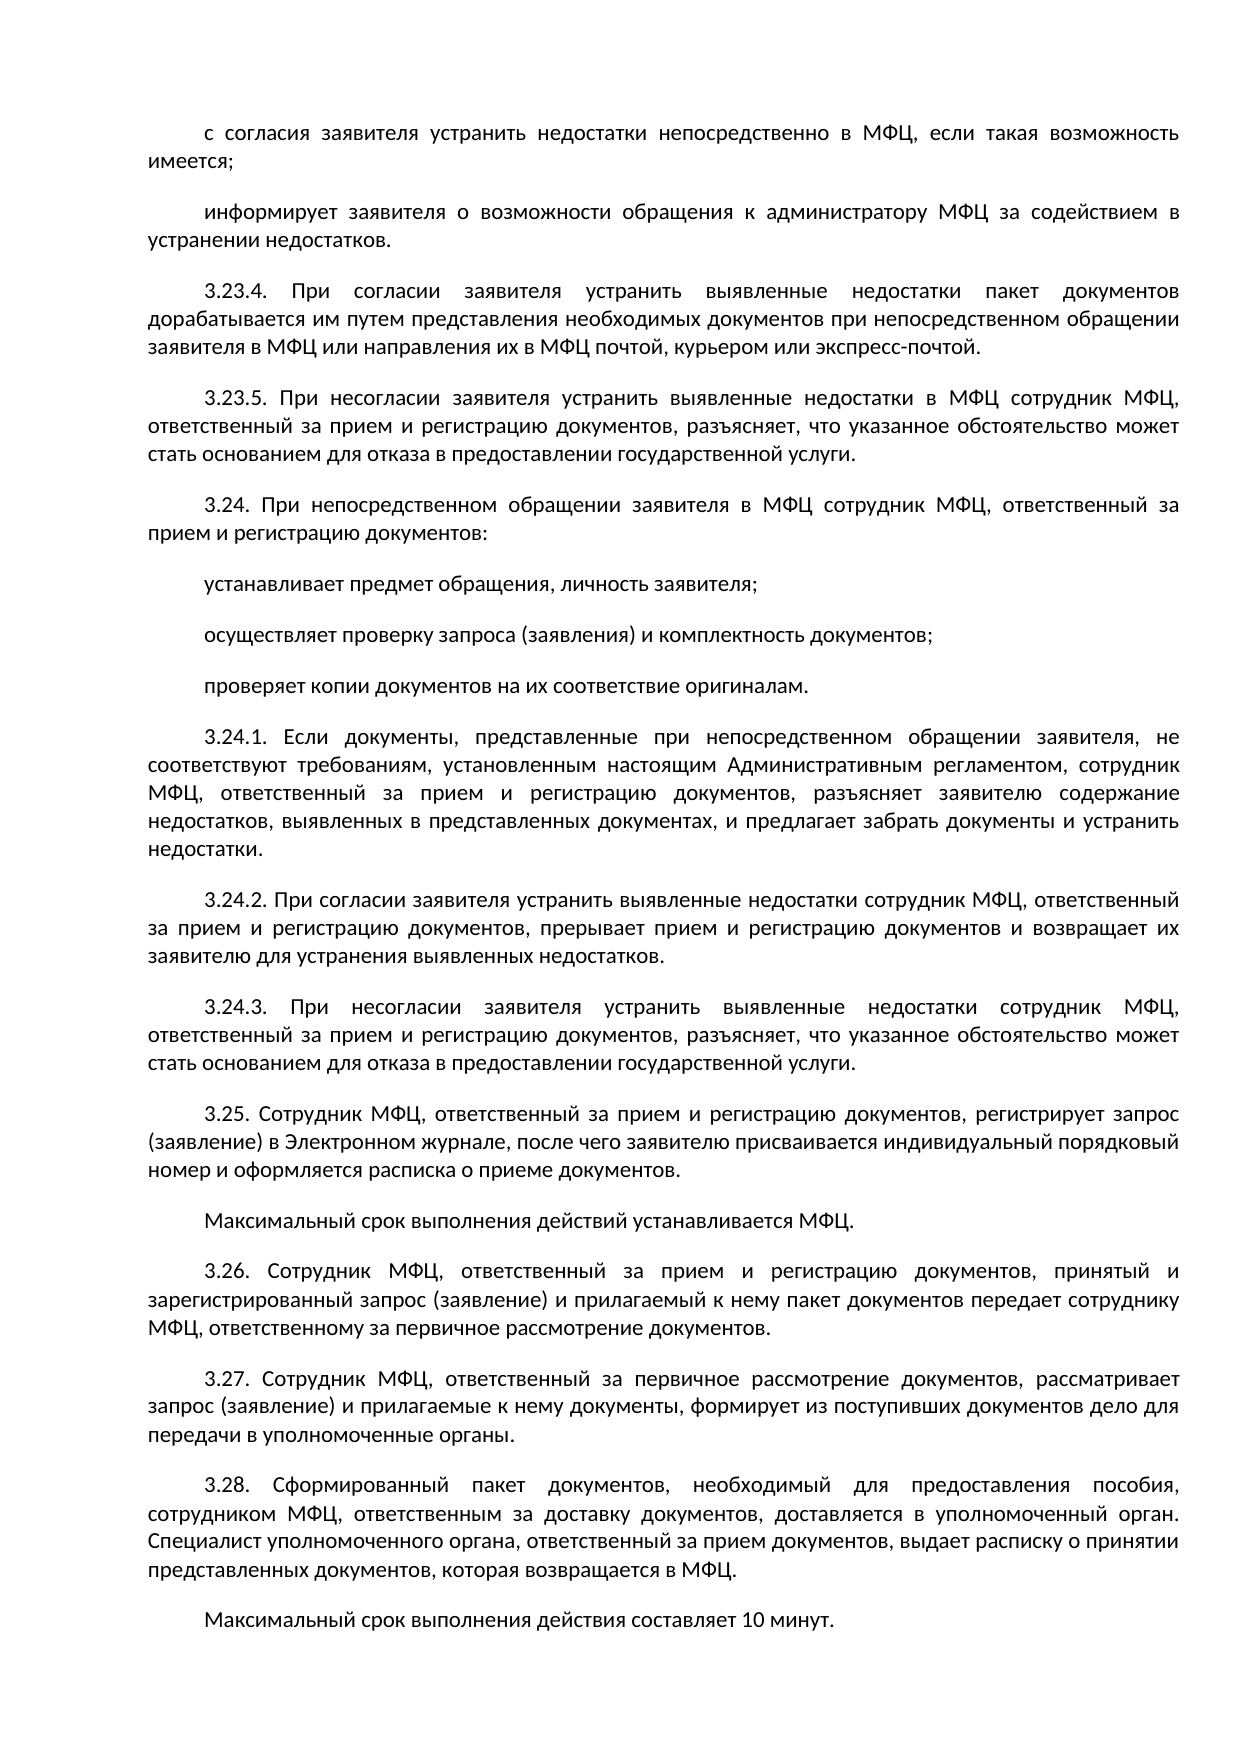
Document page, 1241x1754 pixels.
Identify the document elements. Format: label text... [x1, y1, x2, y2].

text 3.26. Сотрудник МФЦ, ответственный за прием и регистрацию документов, принятый и зарегистрированный запрос (заявление) и прилагаемый к нему пакет документов передает сотруднику МФЦ, ответственному за первичное рассмотрение документов. [148, 1257, 1181, 1341]
text устанавливает предмет обращения, личность заявителя; [148, 569, 1181, 597]
text осуществляет проверку запроса (заявления) и комплектность документов; [148, 620, 1181, 648]
text информирует заявителя о возможности обращения к администратору МФЦ за содействием в устранении недостатков. [148, 197, 1181, 253]
text 3.28. Сформированный пакет документов, необходимый для предоставления пособия, сотрудником МФЦ, ответственным за доставку документов, доставляется в уполномоченный орган. Специалист уполномоченного органа, ответственный за прием документов, выдает расписку о принятии представленных документов, которая возвращается в МФЦ. [148, 1471, 1181, 1583]
text с согласия заявителя устранить недостатки непосредственно в МФЦ, если такая возможность имеется; [148, 118, 1181, 174]
text 3.24. При непосредственном обращении заявителя в МФЦ сотрудник МФЦ, ответственный за прием и регистрацию документов: [148, 490, 1181, 546]
text Максимальный срок выполнения действий устанавливается МФЦ. [148, 1206, 1181, 1234]
text 3.23.4. При согласии заявителя устранить выявленные недостатки пакет документов дорабатывается им путем представления необходимых документов при непосредственном обращении заявителя в МФЦ или направления их в МФЦ почтой, курьером или экспресс-почтой. [148, 276, 1181, 360]
text 3.24.3. При несогласии заявителя устранить выявленные недостатки сотрудник МФЦ, ответственный за прием и регистрацию документов, разъясняет, что указанное обстоятельство может стать основанием для отказа в предоставлении государственной услуги. [148, 992, 1181, 1076]
text Максимальный срок выполнения действия составляет 10 минут. [148, 1606, 1181, 1634]
text 3.24.1. Если документы, представленные при непосредственном обращении заявителя, не соответствуют требованиям, установленным настоящим Административным регламентом, сотрудник МФЦ, ответственный за прием и регистрацию документов, разъясняет заявителю содержание недостатков, выявленных в представленных документах, и предлагает забрать документы и устранить недостатки. [148, 722, 1181, 862]
text 3.25. Сотрудник МФЦ, ответственный за прием и регистрацию документов, регистрирует запрос (заявление) в Электронном журнале, после чего заявителю присваивается индивидуальный порядковый номер и оформляется расписка о приеме документов. [148, 1099, 1181, 1183]
text 3.27. Сотрудник МФЦ, ответственный за первичное рассмотрение документов, рассматривает запрос (заявление) и прилагаемые к нему документы, формирует из поступивших документов дело для передачи в уполномоченные органы. [148, 1364, 1181, 1448]
text 3.24.2. При согласии заявителя устранить выявленные недостатки сотрудник МФЦ, ответственный за прием и регистрацию документов, прерывает прием и регистрацию документов и возвращает их заявителю для устранения выявленных недостатков. [148, 885, 1181, 969]
text 3.23.5. При несогласии заявителя устранить выявленные недостатки в МФЦ сотрудник МФЦ, ответственный за прием и регистрацию документов, разъясняет, что указанное обстоятельство может стать основанием для отказа в предоставлении государственной услуги. [148, 383, 1181, 467]
text проверяет копии документов на их соответствие оригиналам. [148, 671, 1181, 699]
